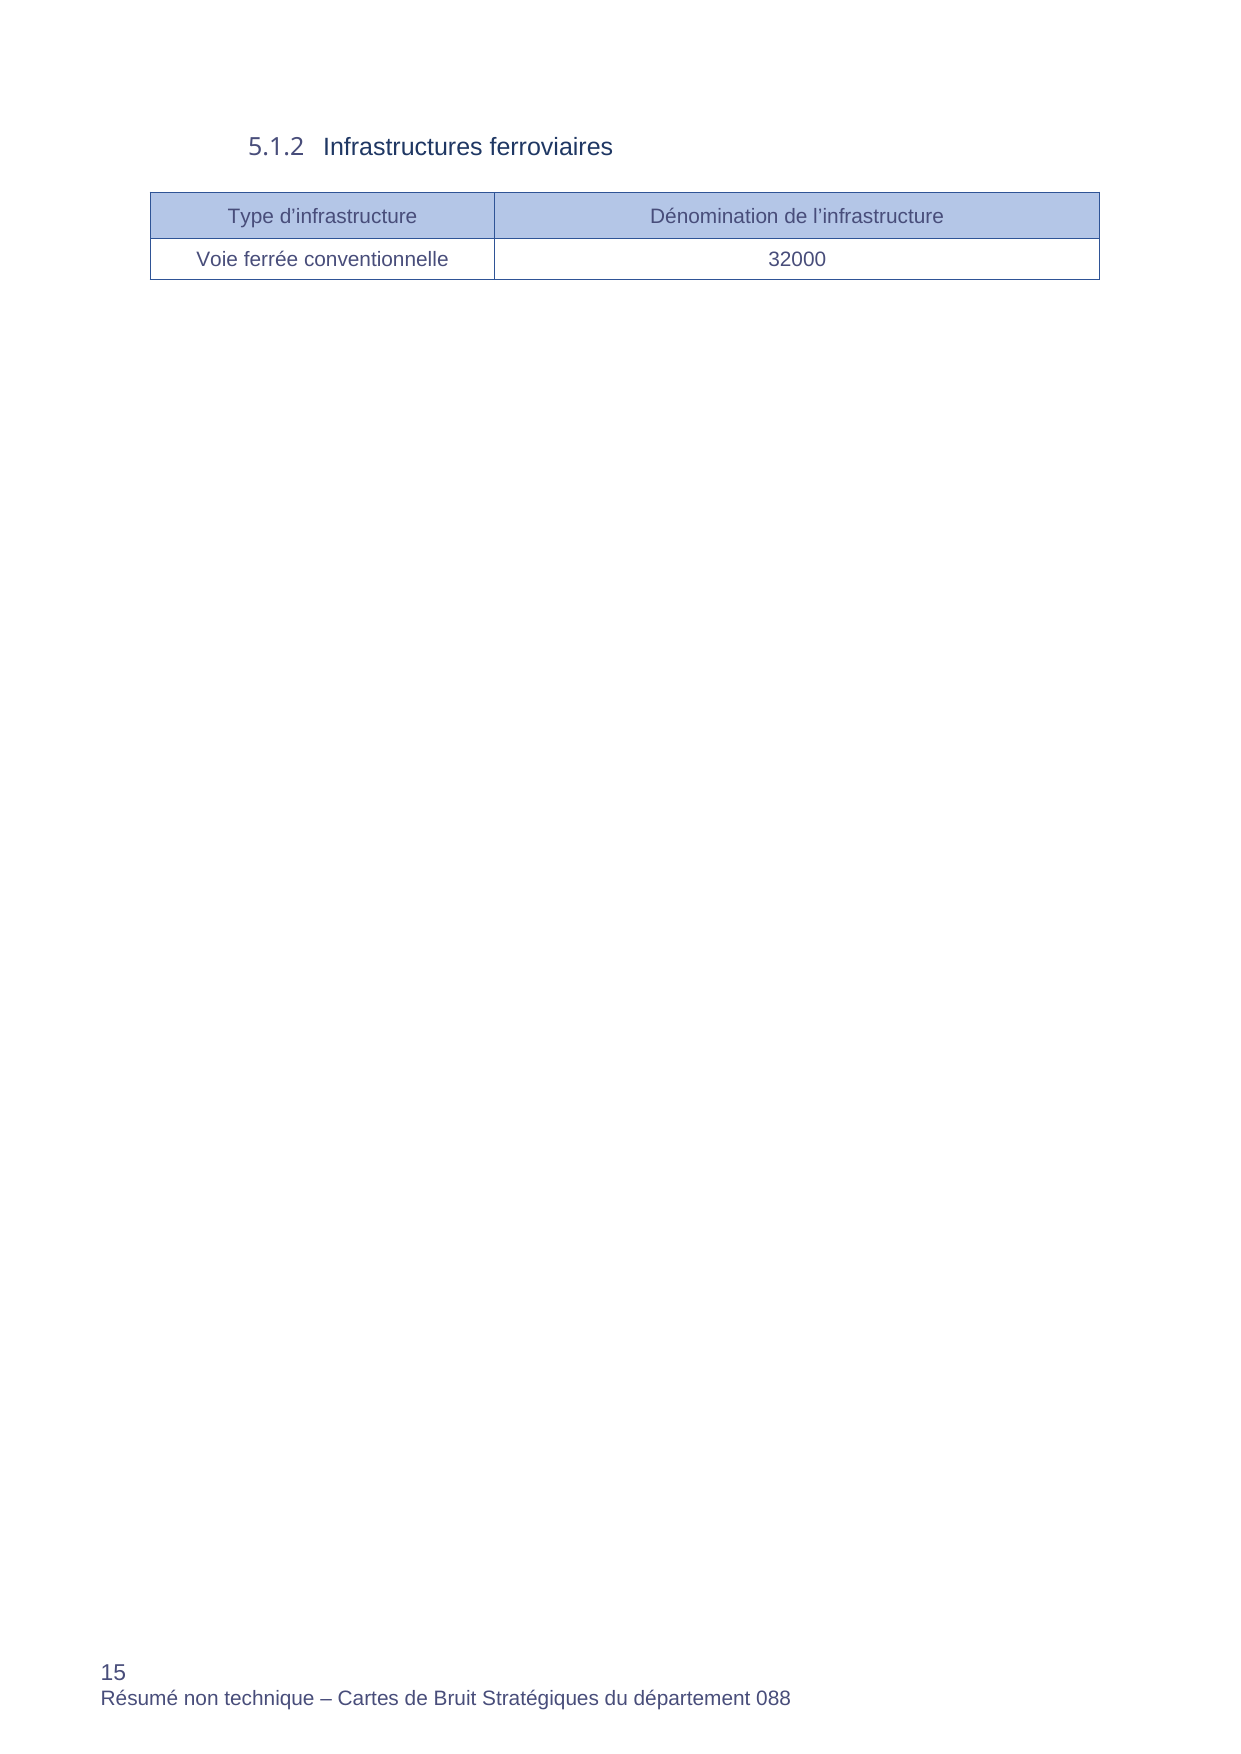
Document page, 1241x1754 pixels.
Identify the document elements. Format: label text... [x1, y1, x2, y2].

table_cell 32000 [495, 239, 1099, 279]
table_header Type d’infrastructure [151, 193, 494, 238]
table_header Dénomination de l’infrastructure [495, 193, 1099, 238]
table_cell Voie ferrée conventionnelle [151, 239, 494, 279]
subtitle Infrastructures ferroviaires [248, 129, 1149, 163]
